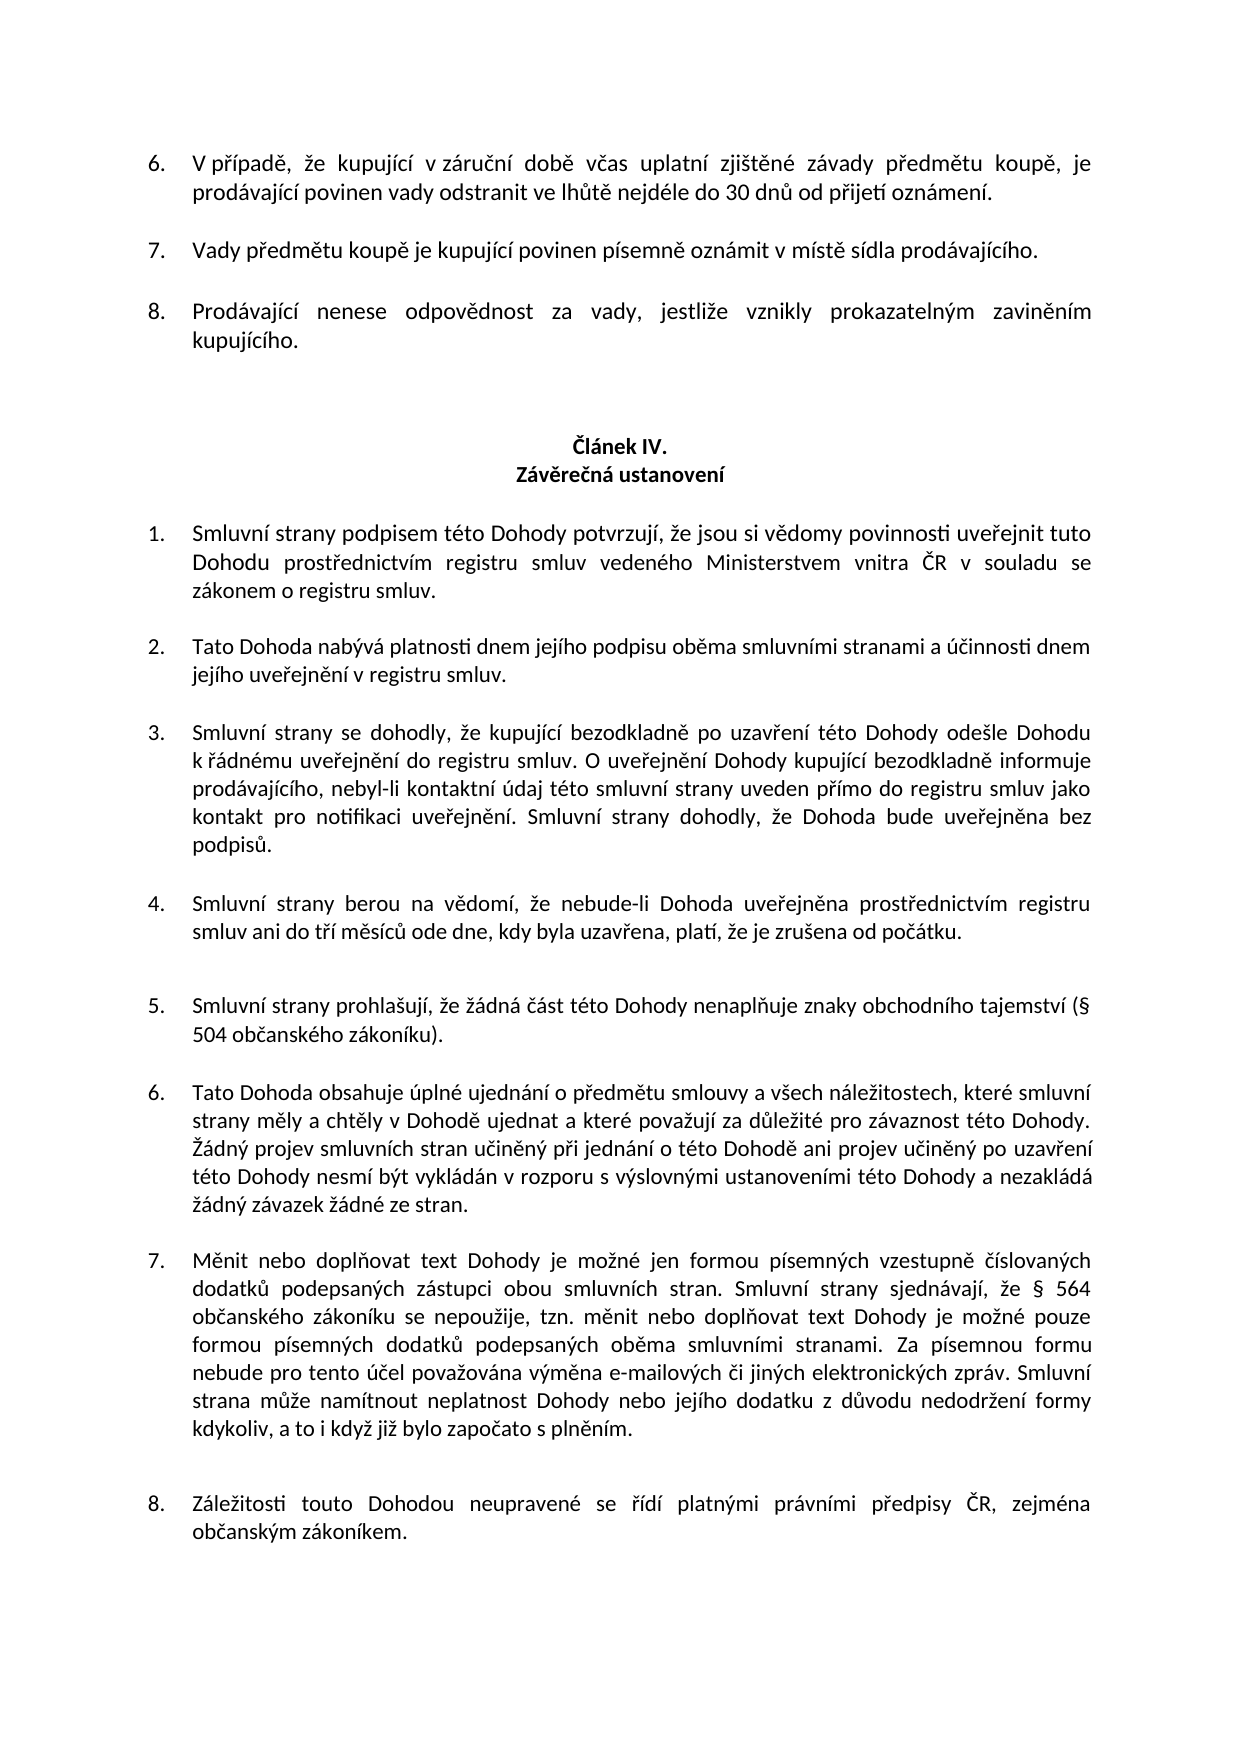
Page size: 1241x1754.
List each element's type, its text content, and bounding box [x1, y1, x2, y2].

list Smluvní strany podpisem této Dohody potvrzují, že jsou si vědomy povinnosti uveřejnit tuto Dohodu prostřednictvím registru smluv vedeného Ministerstvem vnitra ČR v souladu se zákonem o registru smluv. [148, 518, 1093, 604]
list Záležitosti touto Dohodou neupravené se řídí platnými právními předpisy ČR, zejména občanským zákoníkem. [148, 1489, 1093, 1545]
list Prodávající nenese odpovědnost za vady, jestliže vznikly prokazatelným zaviněním kupujícího. [148, 296, 1093, 355]
list Smluvní strany se dohodly, že kupující bezodkladně po uzavření této Dohody odešle Dohodu k řádnému uveřejnění do registru smluv. O uveřejnění Dohody kupující bezodkladně informuje prodávajícího, nebyl-li kontaktní údaj této smluvní strany uveden přímo do registru smluv jako kontakt pro notifikaci uveřejnění. Smluvní strany dohodly, že Dohoda bude uveřejněna bez podpisů. [148, 718, 1093, 858]
list Vady předmětu koupě je kupující povinen písemně oznámit v místě sídla prodávajícího. [148, 235, 1093, 265]
list Smluvní strany prohlašují, že žádná část této Dohody nenaplňuje znaky obchodního tajemství (§ 504 občanského zákoníku). [148, 992, 1093, 1048]
list V případě, že kupující v záruční době včas uplatní zjištěné závady předmětu koupě, je prodávající povinen vady odstranit ve lhůtě nejdéle do 30 dnů od přijetí oznámení. [148, 148, 1093, 206]
list Měnit nebo doplňovat text Dohody je možné jen formou písemných vzestupně číslovaných dodatků podepsaných zástupci obou smluvních stran. Smluvní strany sjednávají, že § 564 občanského zákoníku se nepoužije, tzn. měnit nebo doplňovat text Dohody je možné pouze formou písemných dodatků podepsaných oběma smluvními stranami. Za písemnou formu nebude pro tento účel považována výměna e-mailových či jiných elektronických zpráv. Smluvní strana může namítnout neplatnost Dohody nebo jejího dodatku z důvodu nedodržení formy kdykoliv, a to i když již bylo započato s plněním. [148, 1246, 1093, 1442]
list Smluvní strany berou na vědomí, že nebude-li Dohoda uveřejněna prostřednictvím registru smluv ani do tří měsíců ode dne, kdy byla uzavřena, platí, že je zrušena od počátku. [148, 889, 1093, 945]
text Článek IV. [148, 432, 1093, 460]
list Tato Dohoda obsahuje úplné ujednání o předmětu smlouvy a všech náležitostech, které smluvní strany měly a chtěly v Dohodě ujednat a které považují za důležité pro závaznost této Dohody. Žádný projev smluvních stran učiněný při jednání o této Dohodě ani projev učiněný po uzavření této Dohody nesmí být vykládán v rozporu s výslovnými ustanoveními této Dohody a nezakládá žádný závazek žádné ze stran. [148, 1078, 1093, 1218]
list Tato Dohoda nabývá platnosti dnem jejího podpisu oběma smluvními stranami a účinnosti dnem jejího uveřejnění v registru smluv. [148, 632, 1093, 688]
text Závěrečná ustanovení [148, 460, 1093, 488]
